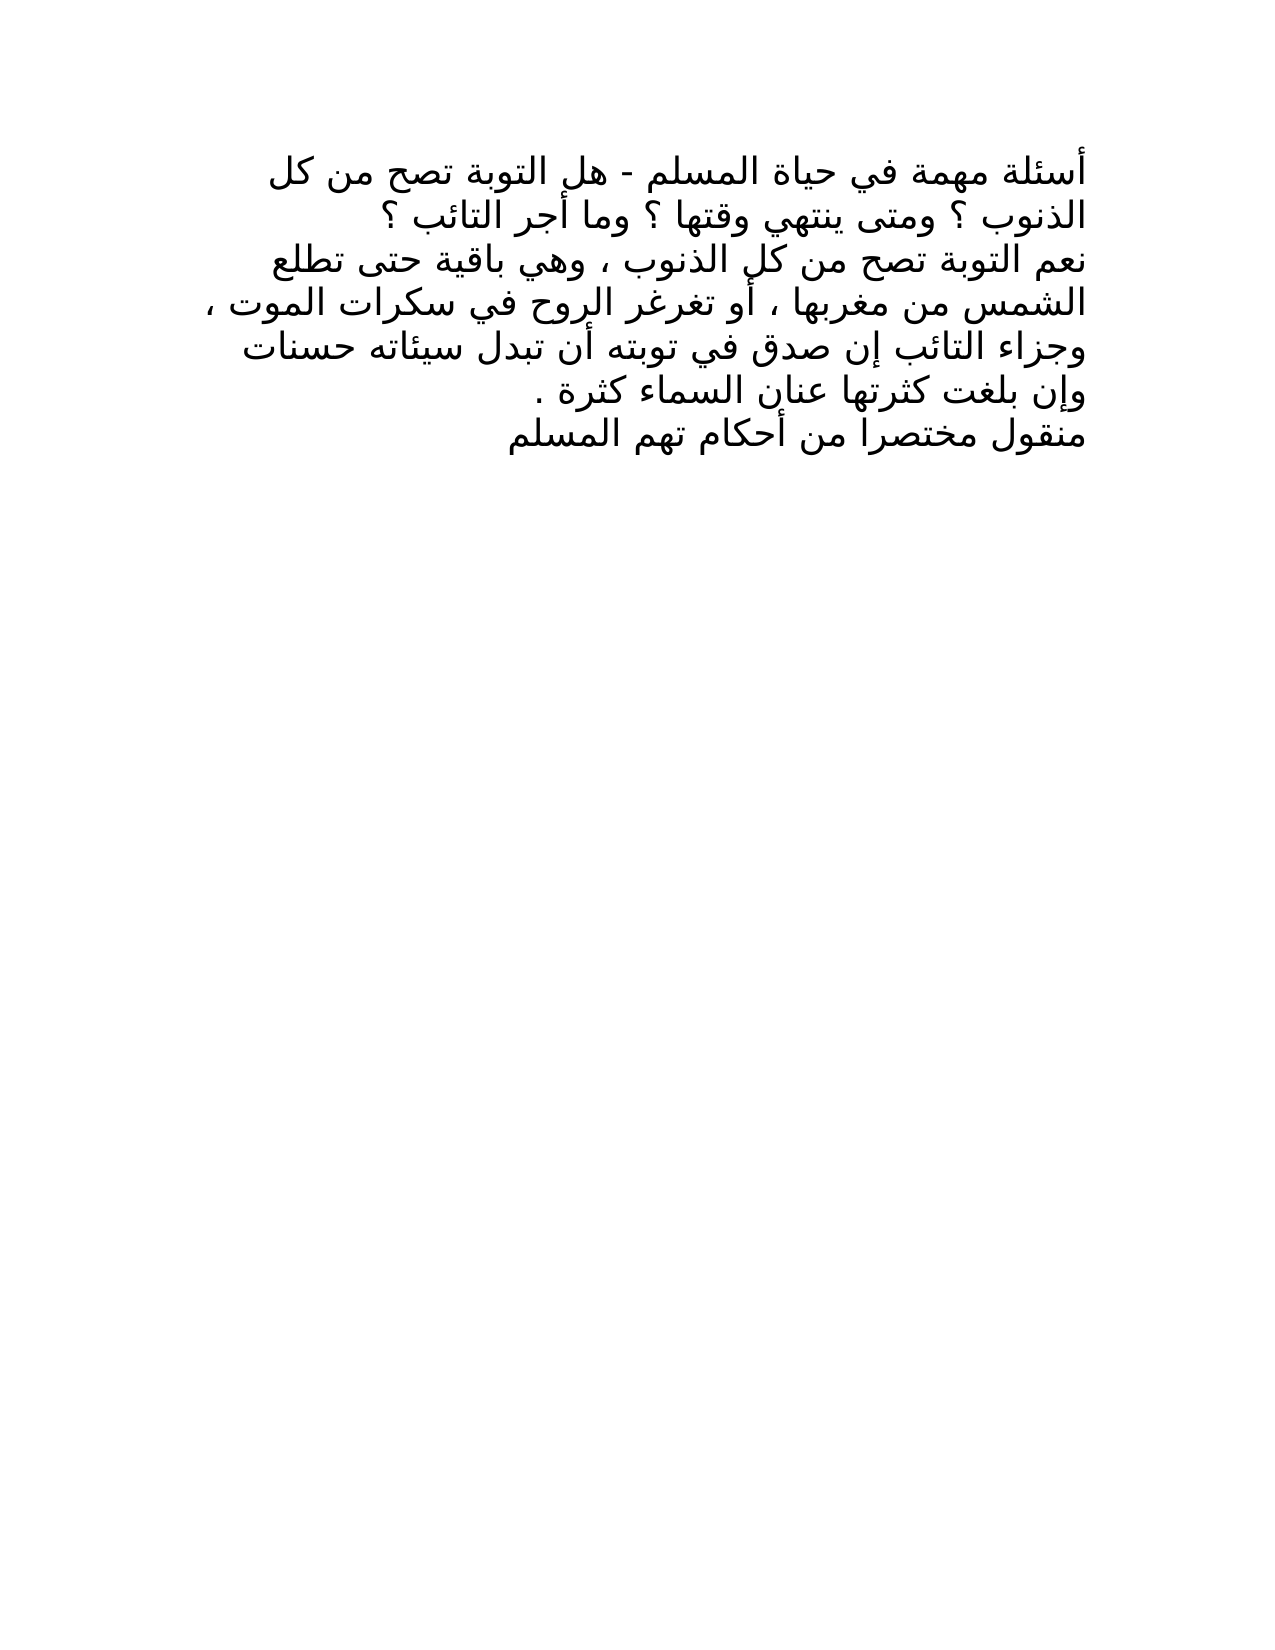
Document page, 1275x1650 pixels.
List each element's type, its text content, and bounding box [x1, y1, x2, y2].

text نعم التوبة تصح من كل الذنوب ، وهي باقية حتى تطلع الشمس من مغربها ، أو تغرغر الروح في سكرات الموت ، وجزاء التائب إن صدق في توبته أن تبدل سيئاته حسنات وإن بلغت كثرتها عنان السماء كثرة . [187, 237, 1087, 412]
text أسئلة مهمة في حياة المسلم - هل التوبة تصح من كل الذنوب ؟ ومتى ينتهي وقتها ؟ وما أجر التائب ؟ [187, 150, 1087, 237]
text منقول مختصرا من أحكام تهم المسلم [187, 412, 1087, 456]
